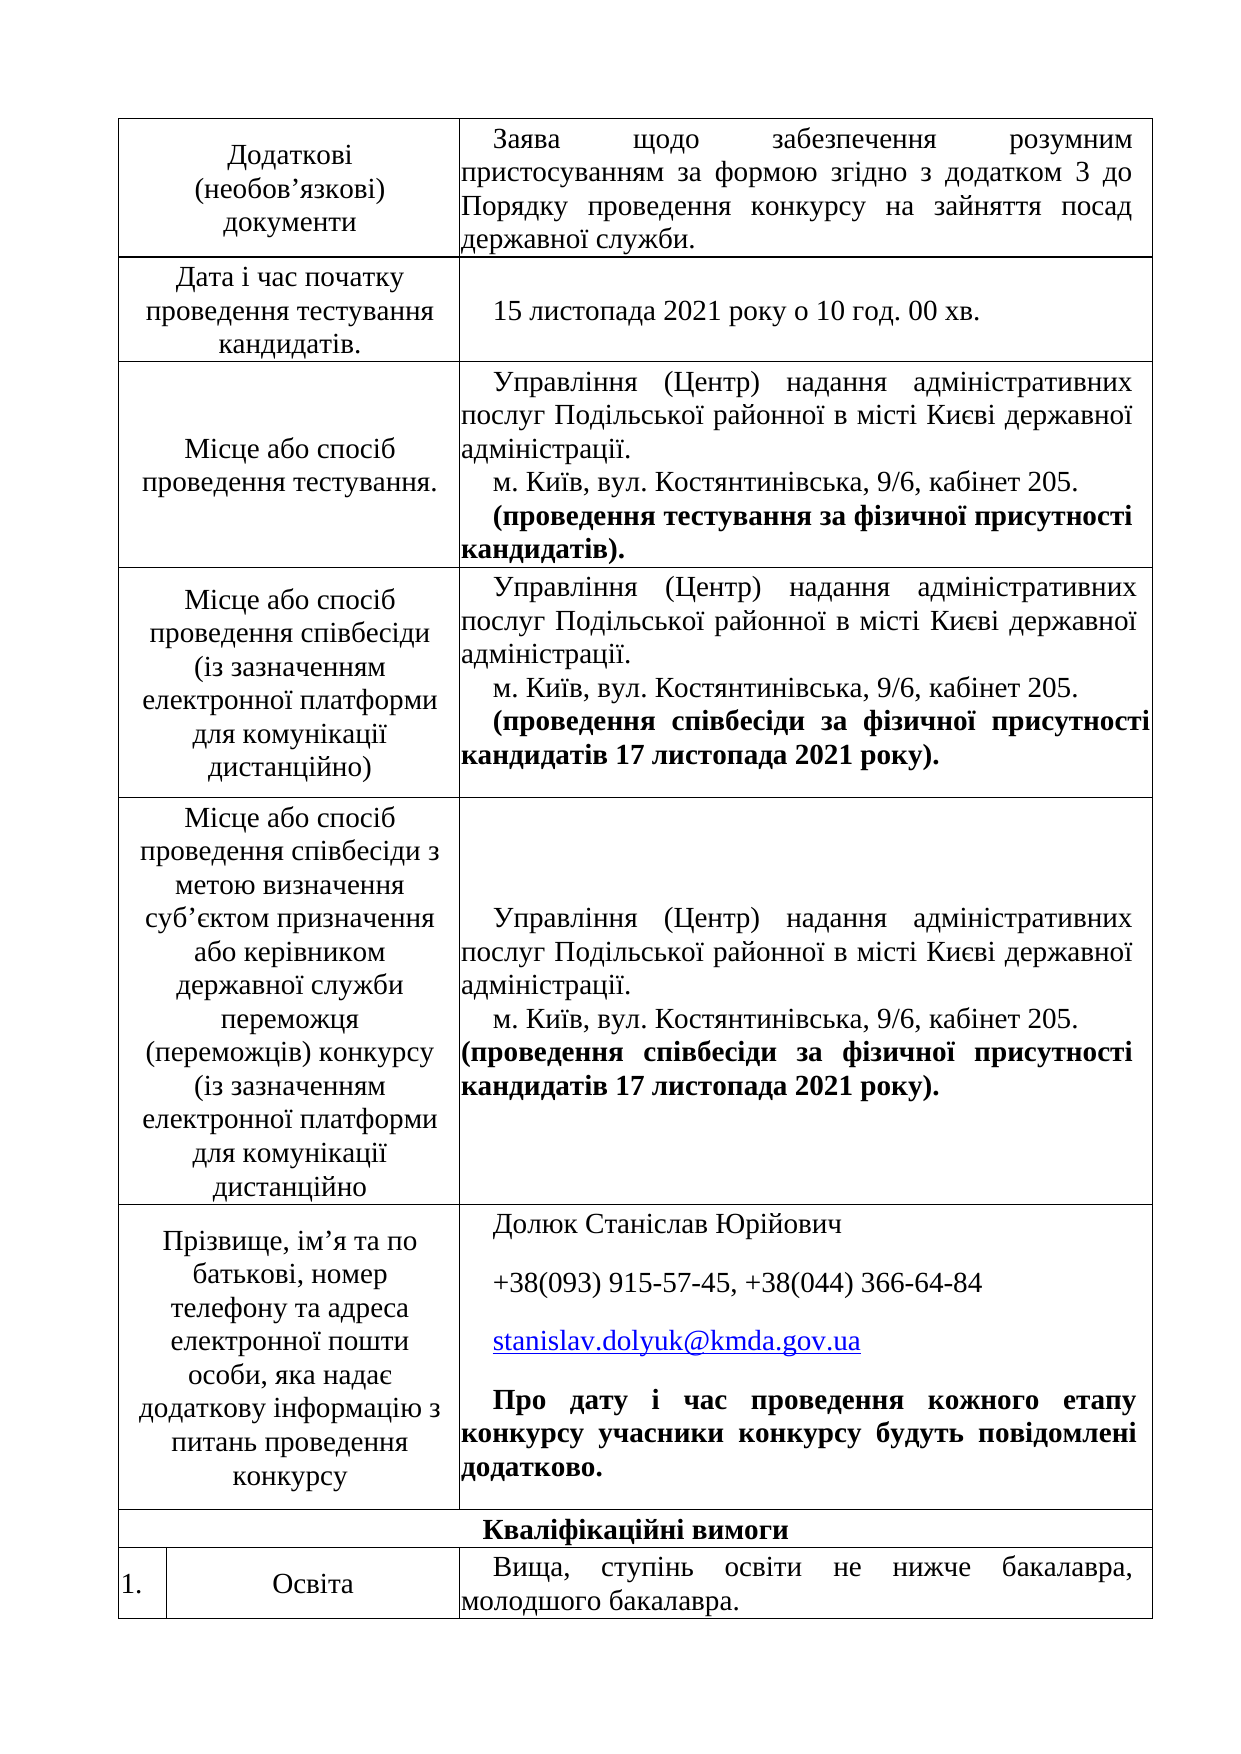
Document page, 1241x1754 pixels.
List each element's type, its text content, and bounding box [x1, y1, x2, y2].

table_cell Прізвище, ім’я та по батькові, номер телефону та адреса електронної пошти особи, яка надає додаткову інформацію з питань проведення конкурсу [119, 1205, 459, 1509]
table_cell Долюк Станіслав Юрійович +38(093) 915-57-45, +38(044) 366-64-84 stanislav.dolyuk@kmda.gov.ua Про дату і час проведення кожного етапу конкурсу учасники конкурсу будуть повідомлені додатково. [460, 1205, 1152, 1509]
table_cell Дата і час початку проведення тестування кандидатів. [119, 258, 459, 361]
table_cell Місце або спосіб проведення співбесіди (із зазначенням електронної платформи для комунікації дистанційно) [119, 568, 459, 797]
table_cell Управління (Центр) надання адміністративних послуг Подільської районної в місті Києві державної адміністрації. м. Київ, вул. Костянтинівська, 9/6, кабінет 205. (проведення співбесіди за фізичної присутності кандидатів 17 листопада 2021 року). [460, 568, 1152, 797]
table_cell Місце або спосіб проведення тестування. [119, 362, 459, 567]
table_cell Управління (Центр) надання адміністративних послуг Подільської районної в місті Києві державної адміністрації. м. Київ, вул. Костянтинівська, 9/6, кабінет 205. (проведення співбесіди за фізичної присутності кандидатів 17 листопада 2021 року). [460, 798, 1152, 1204]
table_cell Додаткові (необов’язкові) документи [119, 119, 459, 256]
table_cell Освіта [167, 1548, 459, 1618]
table_cell Управління (Центр) надання адміністративних послуг Подільської районної в місті Києві державної адміністрації. м. Київ, вул. Костянтинівська, 9/6, кабінет 205. (проведення тестування за фізичної присутності кандидатів). [460, 362, 1152, 567]
table_cell Місце або спосіб проведення співбесіди з метою визначення суб’єктом призначення або керівником державної служби переможця (переможців) конкурсу (із зазначенням електронної платформи для комунікації дистанційно [119, 798, 459, 1204]
table_cell Кваліфікаційні вимоги [119, 1510, 1152, 1547]
table_cell 15 листопада 2021 року о 10 год. 00 хв. [460, 258, 1152, 361]
table_cell 1. [119, 1548, 166, 1618]
table_cell Вища, ступінь освіти не нижче бакалавра, молодшого бакалавра. [460, 1548, 1152, 1618]
table_cell Заява щодо забезпечення розумним пристосуванням за формою згідно з додатком 3 до Порядку проведення конкурсу на зайняття посад державної служби. [460, 119, 1152, 256]
